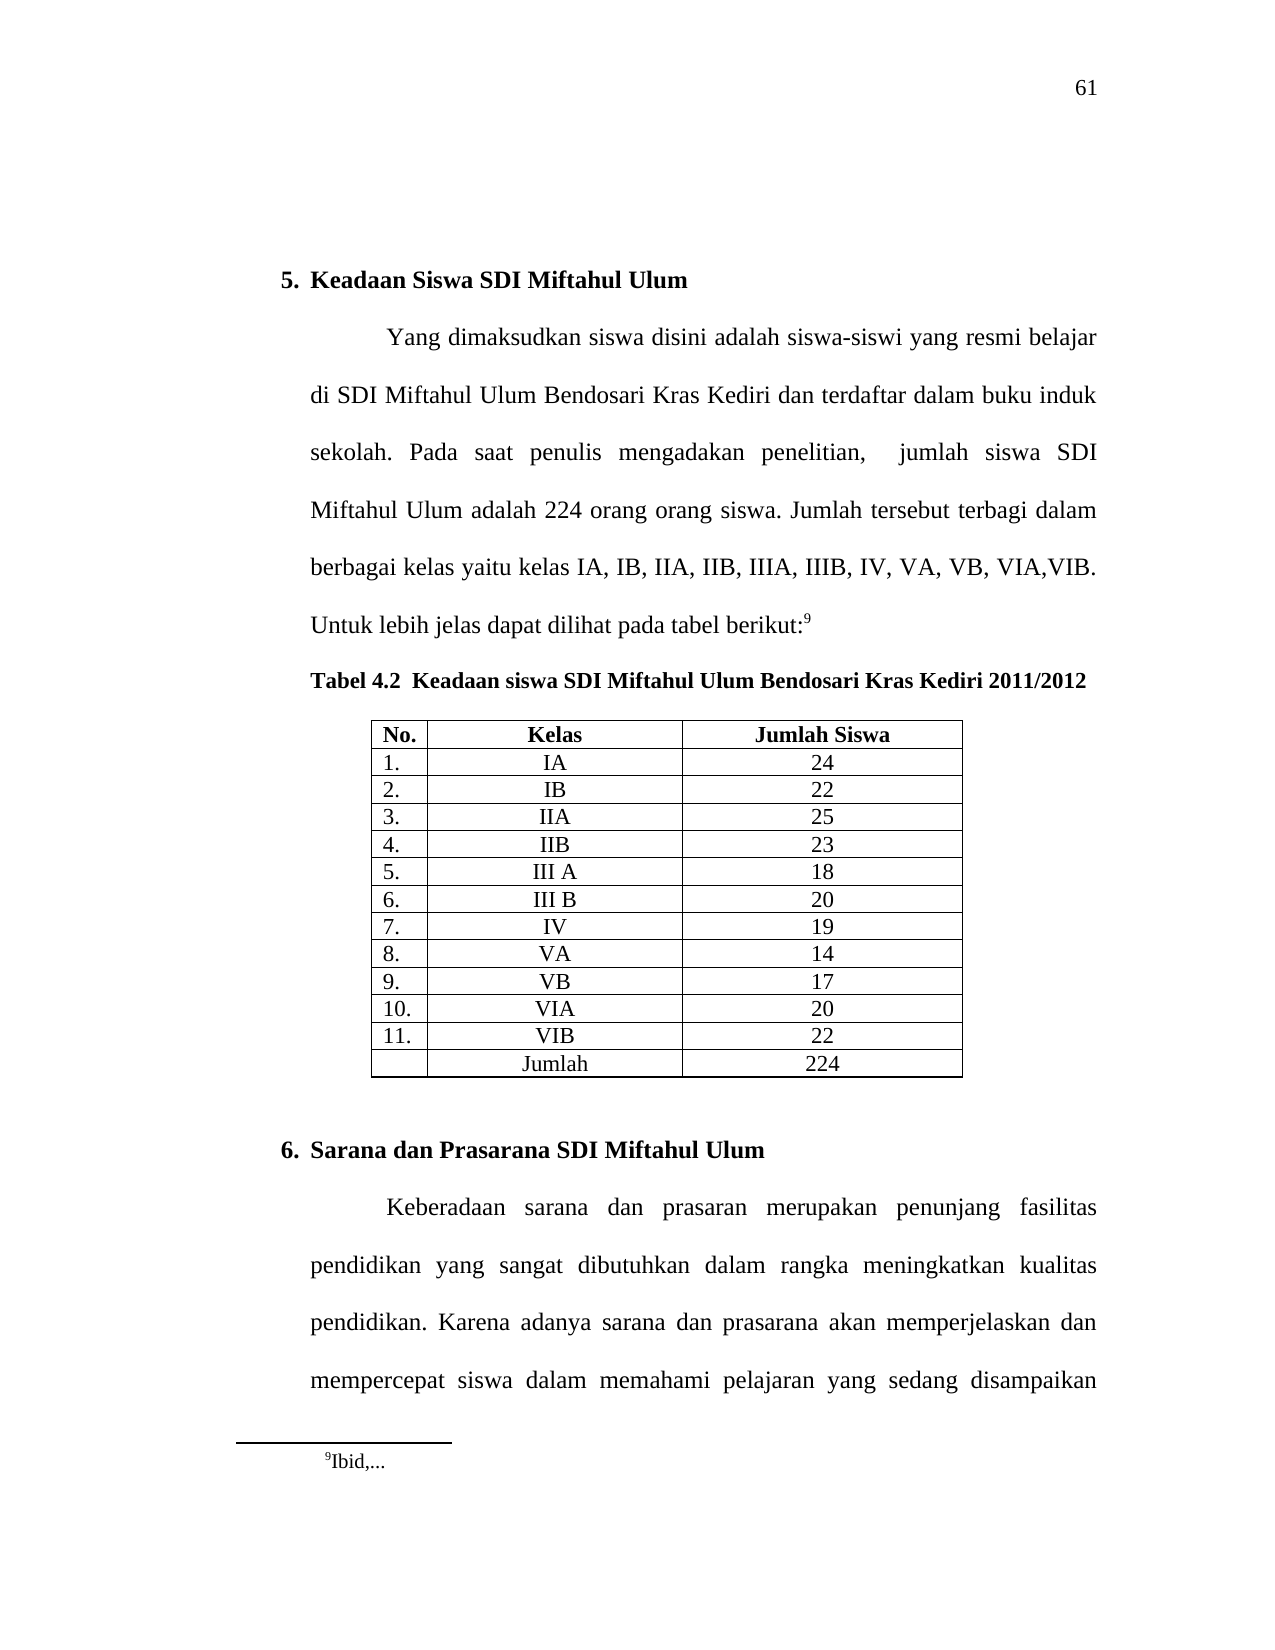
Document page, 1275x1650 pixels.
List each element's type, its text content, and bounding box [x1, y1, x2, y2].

table_cell 23 [683, 831, 962, 857]
table_cell 19 [683, 913, 962, 939]
table_cell Jumlah [428, 1050, 682, 1076]
table_cell VIA [428, 995, 682, 1022]
table_cell 20 [683, 886, 962, 912]
table_cell 10. [372, 995, 427, 1022]
table_cell VIB [428, 1023, 682, 1049]
table_cell 20 [683, 995, 962, 1022]
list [310, 1192, 1098, 1394]
table_cell IB [428, 776, 682, 802]
table_header No. [372, 721, 427, 748]
table_cell VA [428, 940, 682, 967]
table_cell 4. [372, 831, 427, 857]
list Sarana dan Prasarana SDI Miftahul Ulum [281, 1135, 1098, 1164]
table_header Jumlah Siswa [683, 721, 962, 748]
table_cell 7. [372, 913, 427, 939]
table_cell 224 [683, 1050, 962, 1076]
table_cell 6. [372, 886, 427, 912]
table_cell 1. [372, 749, 427, 775]
list Keadaan Siswa SDI Miftahul Ulum [281, 265, 1098, 294]
table_cell VB [428, 968, 682, 994]
table_cell 11. [372, 1023, 427, 1049]
table_cell 9. [372, 968, 427, 994]
table_cell III B [428, 886, 682, 912]
list Tabel 4.2 Keadaan siswa SDI Miftahul Ulum Bendosari Kras Kediri 2011/2012 [310, 667, 1098, 694]
table_cell IA [428, 749, 682, 775]
table_cell 3. [372, 804, 427, 830]
table_cell 8. [372, 940, 427, 967]
table_cell 2. [372, 776, 427, 802]
table_cell IIB [428, 831, 682, 857]
table_cell 5. [372, 858, 427, 884]
table_cell 22 [683, 1023, 962, 1049]
table_header Kelas [428, 721, 682, 748]
table_cell IIA [428, 804, 682, 830]
table_cell 18 [683, 858, 962, 884]
list Yang dimaksudkan siswa disini adalah siswa-siswi yang resmi belajar di SDI Miftahul Ulum Bendosari Kras Kediri dan terdaftar dalam buku induk sekolah. Pada saat penulis mengadakan penelitian, jumlah siswa SDI Miftahul Ulum adalah 224 orang orang siswa. Jumlah tersebut terbagi dalam berbagai kelas yaitu kelas IA, IB, IIA, IIB, IIIA, IIIB, IV, VA, VB, VIA,VIB. Untuk lebih jelas dapat dilihat pada tabel berikut: [310, 322, 1098, 639]
table_cell 25 [683, 804, 962, 830]
table_cell III A [428, 858, 682, 884]
table_cell IV [428, 913, 682, 939]
table_cell [372, 1050, 427, 1076]
table_cell 22 [683, 776, 962, 802]
table_cell 14 [683, 940, 962, 967]
table_cell 17 [683, 968, 962, 994]
table_cell 24 [683, 749, 962, 775]
